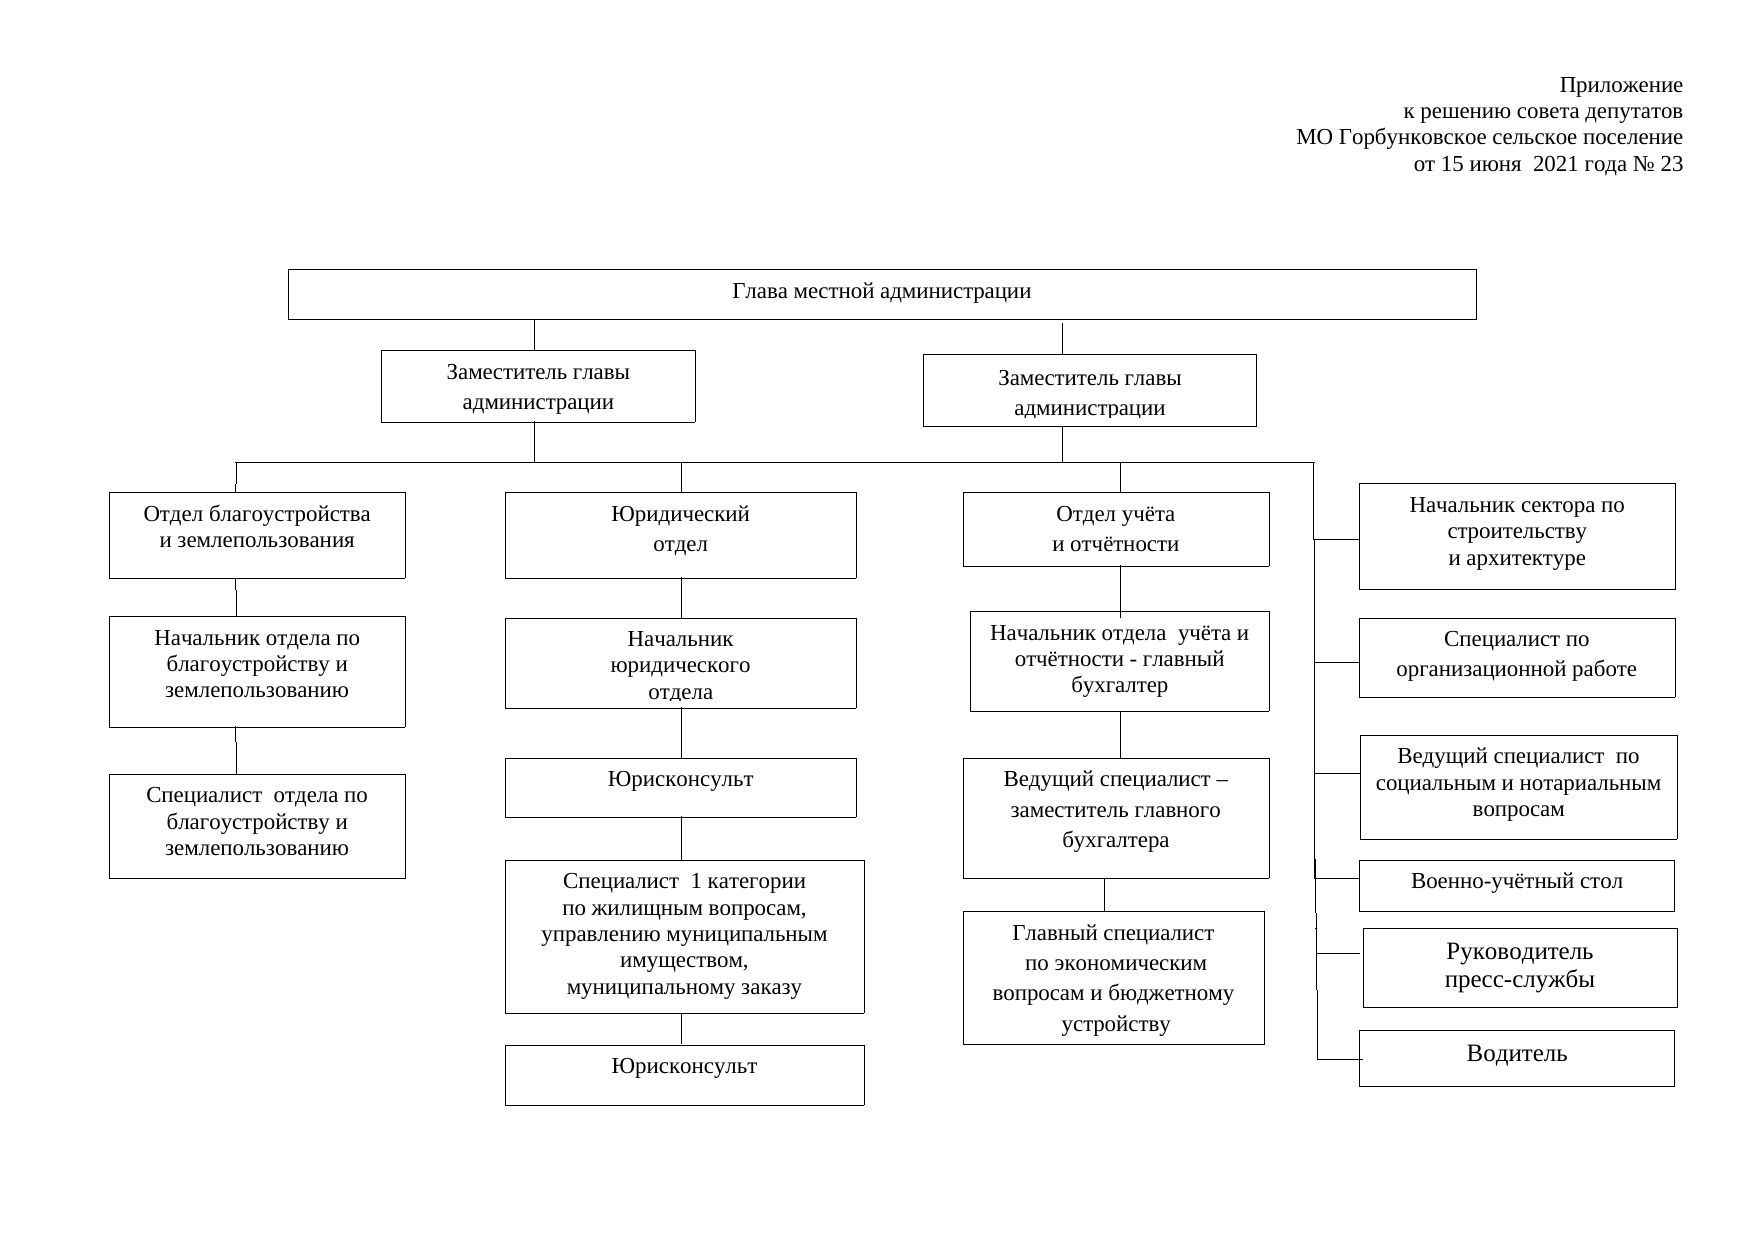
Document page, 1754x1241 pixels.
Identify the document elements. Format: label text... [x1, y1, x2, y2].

text Приложение [118, 71, 1683, 97]
text к решению совета депутатов [118, 97, 1683, 123]
text МО Горбунковское сельское поселение [118, 123, 1683, 150]
text от 15 июня 2021 года № 23 [118, 150, 1683, 176]
